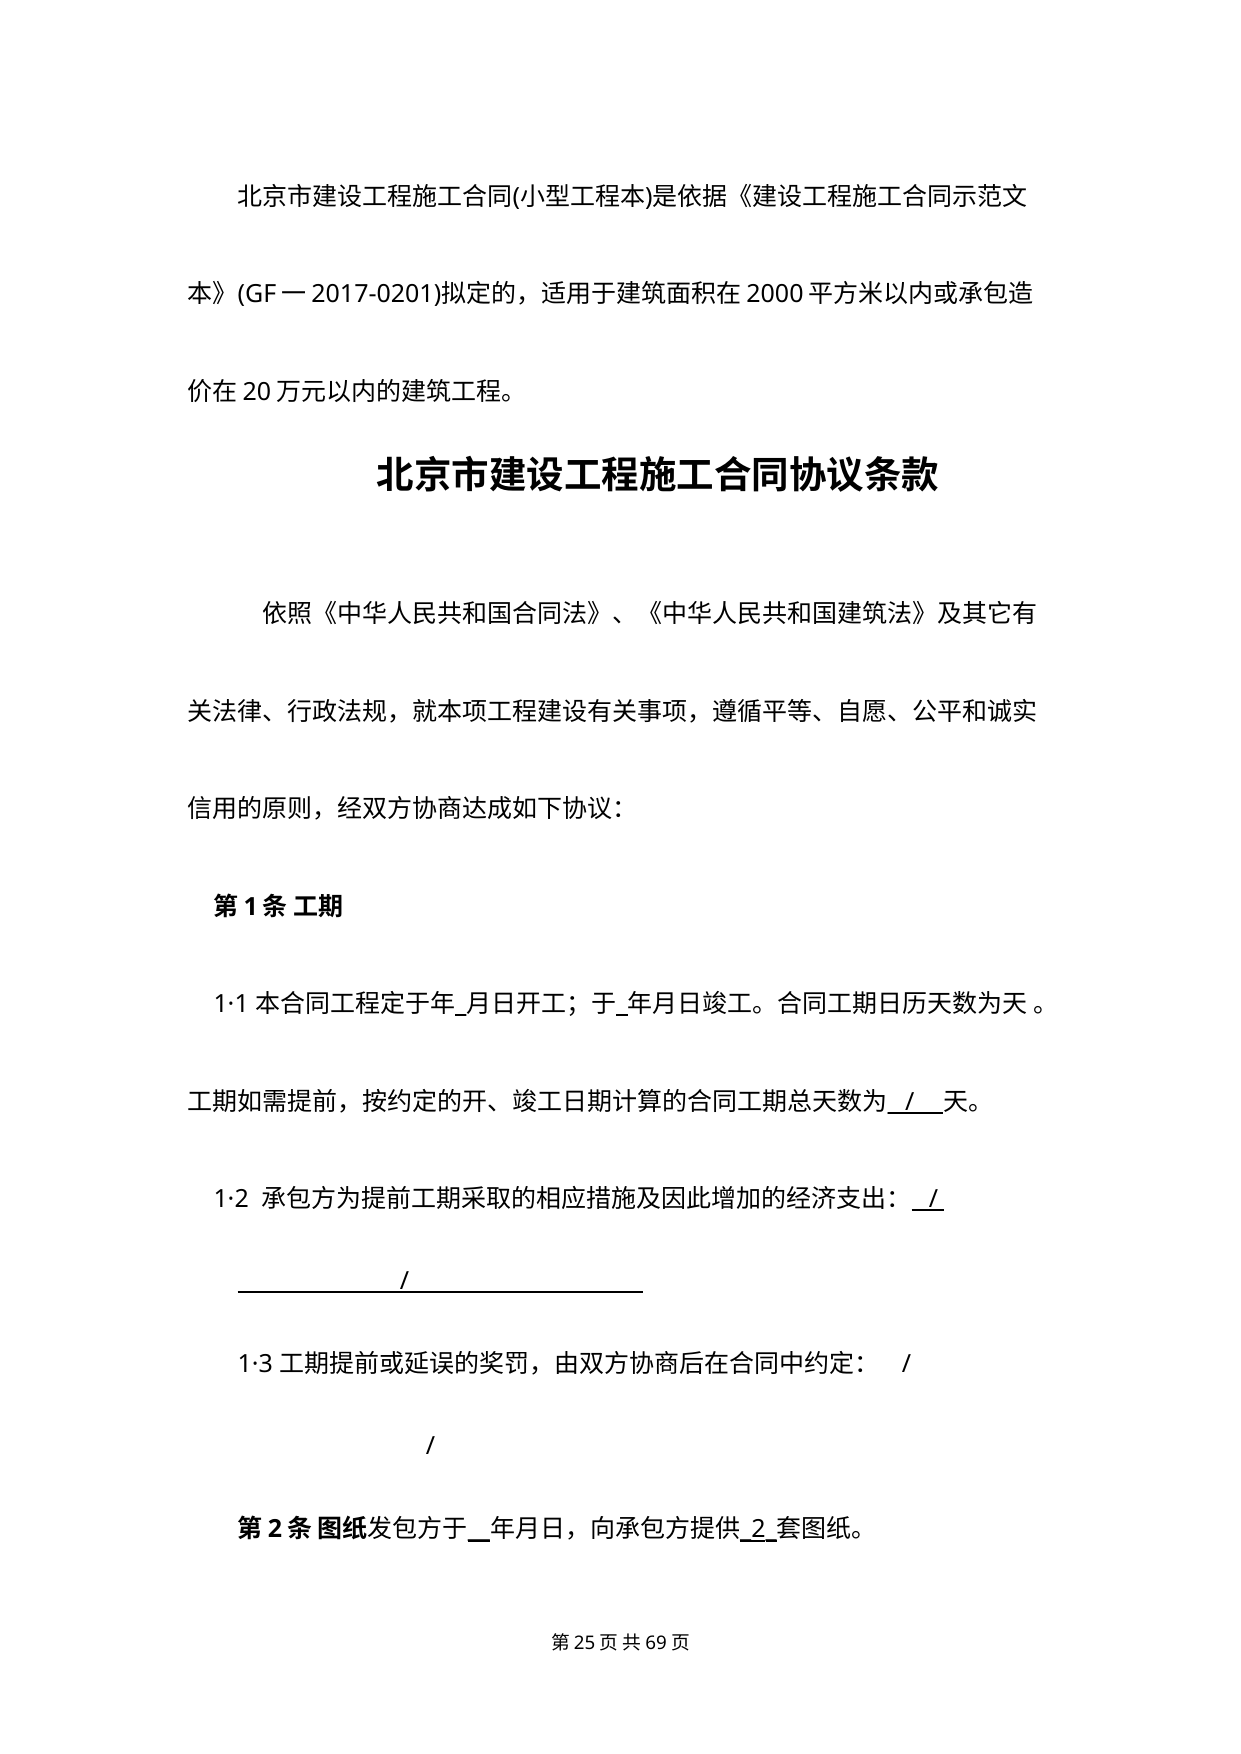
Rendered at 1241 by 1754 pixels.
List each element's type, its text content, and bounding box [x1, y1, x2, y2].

text 第2条 图纸发包方于__年月日，向承包方提供_2_套图纸。 [187, 1494, 1053, 1559]
text / [187, 1247, 1053, 1312]
text 依照《中华人民共和国合同法》、《中华人民共和国建筑法》及其它有关法律、行政法规，就本项工程建设有关事项，遵循平等、自愿、公平和诚实信用的原则，经双方协商达成如下协议： 第1条 工期 1·1 本合同工程定于年_月日开工；于_年月日竣工。合同工期日历天数为天 。工期如需提前，按约定的开、竣工日期计算的合同工期总天数为_ /__ 天。 1·2 承包方为提前工期采取的相应措施及因此增加的经济支出： / [187, 579, 1053, 1229]
text 北京市建设工程施工合同协议条款 [187, 440, 1053, 505]
text 北京市建设工程施工合同(小型工程本)是依据《建设工程施工合同示范文本》(GF一2017-0201)拟定的，适用于建筑面积在2000平方米以内或承包造价在20万元以内的建筑工程。 [187, 162, 1053, 422]
text / [187, 1412, 1053, 1477]
text 1·3 工期提前或延误的奖罚，由双方协商后在合同中约定： / [187, 1329, 1053, 1394]
